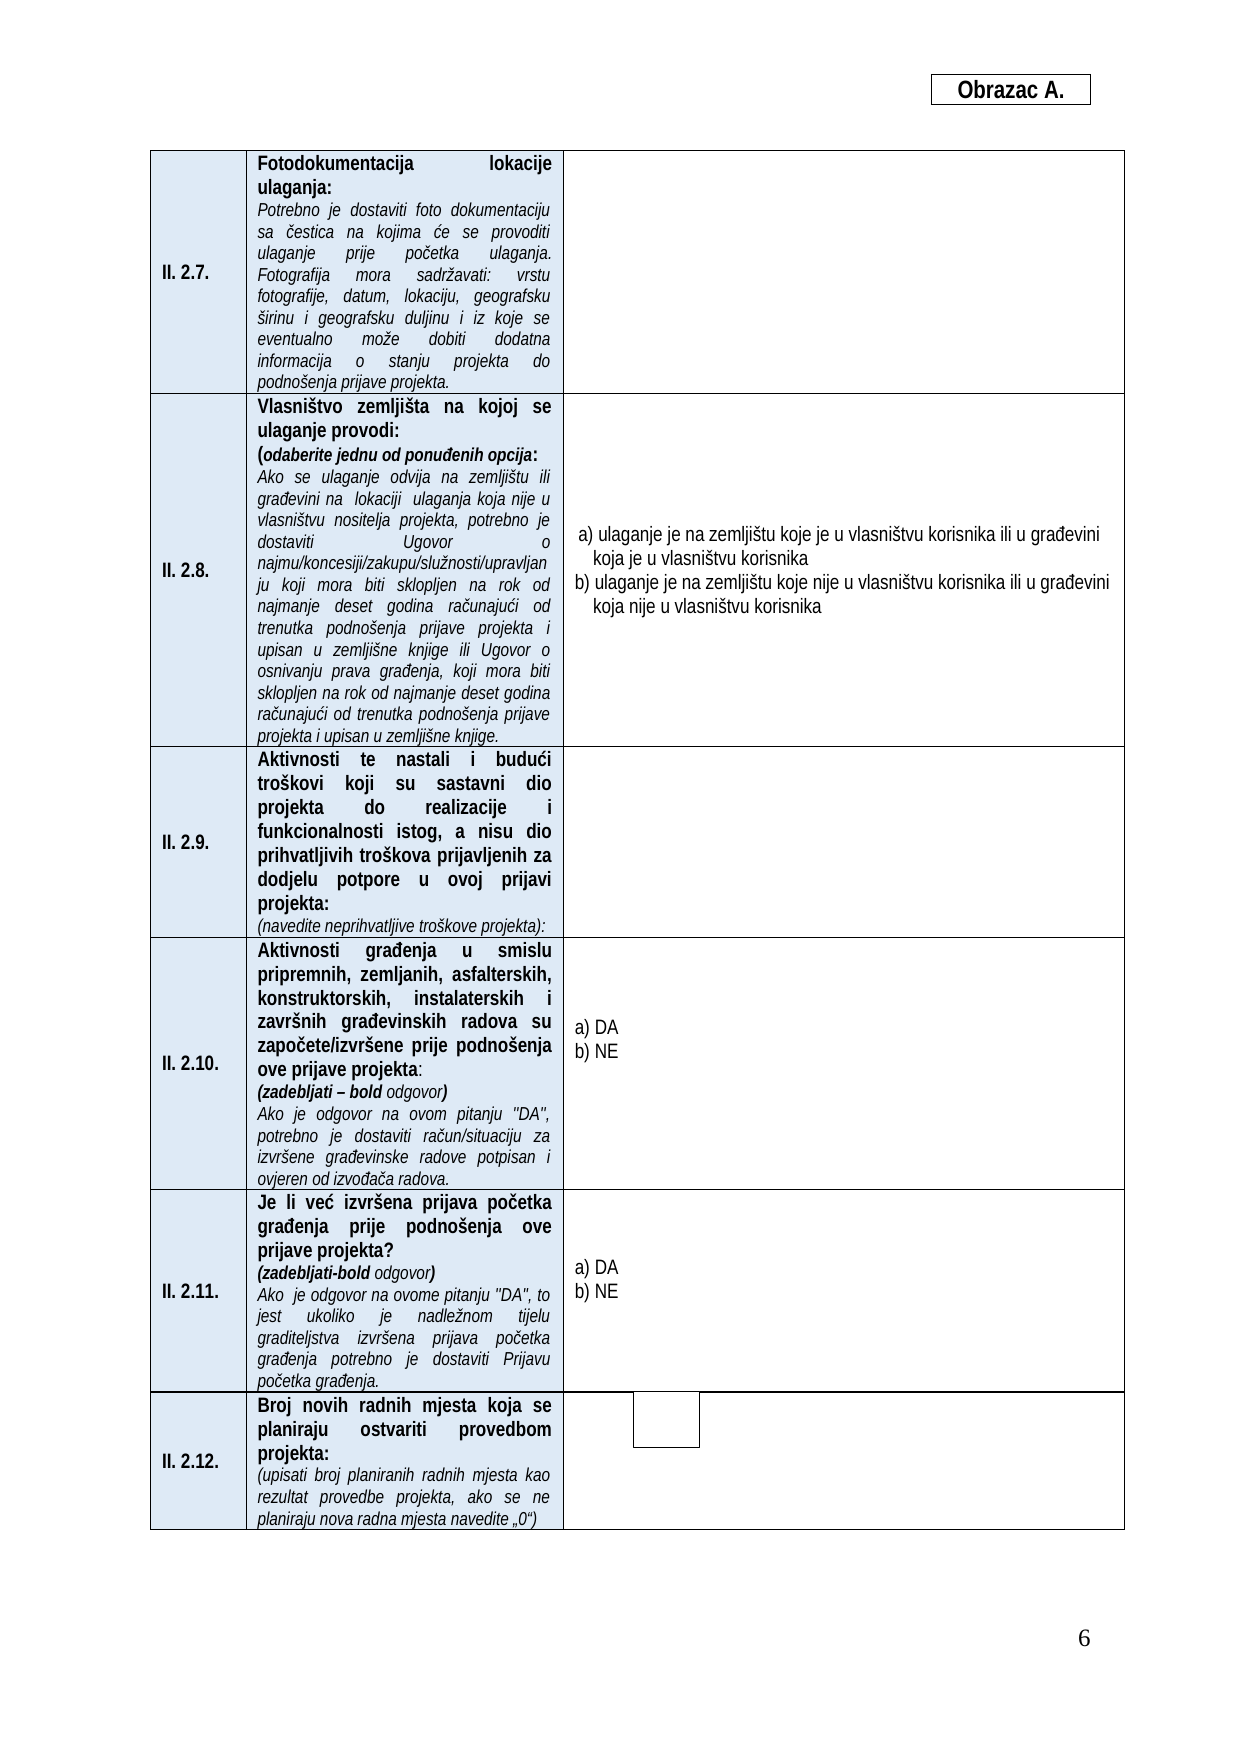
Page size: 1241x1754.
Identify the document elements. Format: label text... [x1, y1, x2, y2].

table_cell II. 2.9. [151, 747, 246, 937]
table_cell Aktivnosti građenja u smislu pripremnih, zemljanih, asfalterskih, konstruktorskih, instalaterskih i završnih građevinskih radova su započete/izvršene prije podnošenja ove prijave projekta: (zadebljati – bold odgovor) Ako je odgovor na ovom pitanju ''DA'', potrebno je dostaviti račun/situaciju za izvršene građevinske radove potpisan i ovjeren od izvođača radova. [247, 938, 563, 1189]
table_cell Vlasništvo zemljišta na kojoj se ulaganje provodi: (odaberite jednu od ponuđenih opcija: Ako se ulaganje odvija na zemljištu ili građevini na lokaciji ulaganja koja nije u vlasništvu nositelja projekta, potrebno je dostaviti Ugovor o najmu/koncesiji/zakupu/služnosti/upravljanju koji mora biti sklopljen na rok od najmanje deset godina računajući od trenutka podnošenja prijave projekta i upisan u zemljišne knjige ili Ugovor o osnivanju prava građenja, koji mora biti sklopljen na rok od najmanje deset godina računajući od trenutka podnošenja prijave projekta i upisan u zemljišne knjige. [247, 394, 563, 746]
table_cell Je li već izvršena prijava početka građenja prije podnošenja ove prijave projekta? (zadebljati-bold odgovor) Ako je odgovor na ovome pitanju ''DA'', to jest ukoliko je nadležnom tijelu graditeljstva izvršena prijava početka građenja potrebno je dostaviti Prijavu početka građenja. [247, 1190, 563, 1391]
table_cell a) DA b) NE [564, 938, 1124, 1189]
table_cell [564, 1393, 1124, 1529]
table_cell II. 2.8. [151, 394, 246, 746]
table_cell II. 2.10. [151, 938, 246, 1189]
table_cell II. 2.11. [151, 1190, 246, 1391]
table_cell II. 2.12. [151, 1393, 246, 1529]
table_cell a) ulaganje je na zemljištu koje je u vlasništvu korisnika ili u građevini koja je u vlasništvu korisnika b) ulaganje je na zemljištu koje nije u vlasništvu korisnika ili u građevini koja nije u vlasništvu korisnika [564, 394, 1124, 746]
table_cell [564, 747, 1124, 937]
table_cell Aktivnosti te nastali i budući troškovi koji su sastavni dio projekta do realizacije i funkcionalnosti istog, a nisu dio prihvatljivih troškova prijavljenih za dodjelu potpore u ovoj prijavi projekta: (navedite neprihvatljive troškove projekta): [247, 747, 563, 937]
table_cell a) DA b) NE [564, 1190, 1124, 1391]
table_cell Broj novih radnih mjesta koja se planiraju ostvariti provedbom projekta: (upisati broj planiranih radnih mjesta kao rezultat provedbe projekta, ako se ne planiraju nova radna mjesta navedite „0“) [247, 1393, 563, 1529]
table_cell Fotodokumentacija lokacije ulaganja: Potrebno je dostaviti foto dokumentaciju sa čestica na kojima će se provoditi ulaganje prije početka ulaganja. Fotografija mora sadržavati: vrstu fotografije, datum, lokaciju, geografsku širinu i geografsku duljinu i iz koje se eventualno može dobiti dodatna informacija o stanju projekta do podnošenja prijave projekta. [247, 151, 563, 393]
table_cell II. 2.7. [151, 151, 246, 393]
table_cell [564, 151, 1124, 393]
